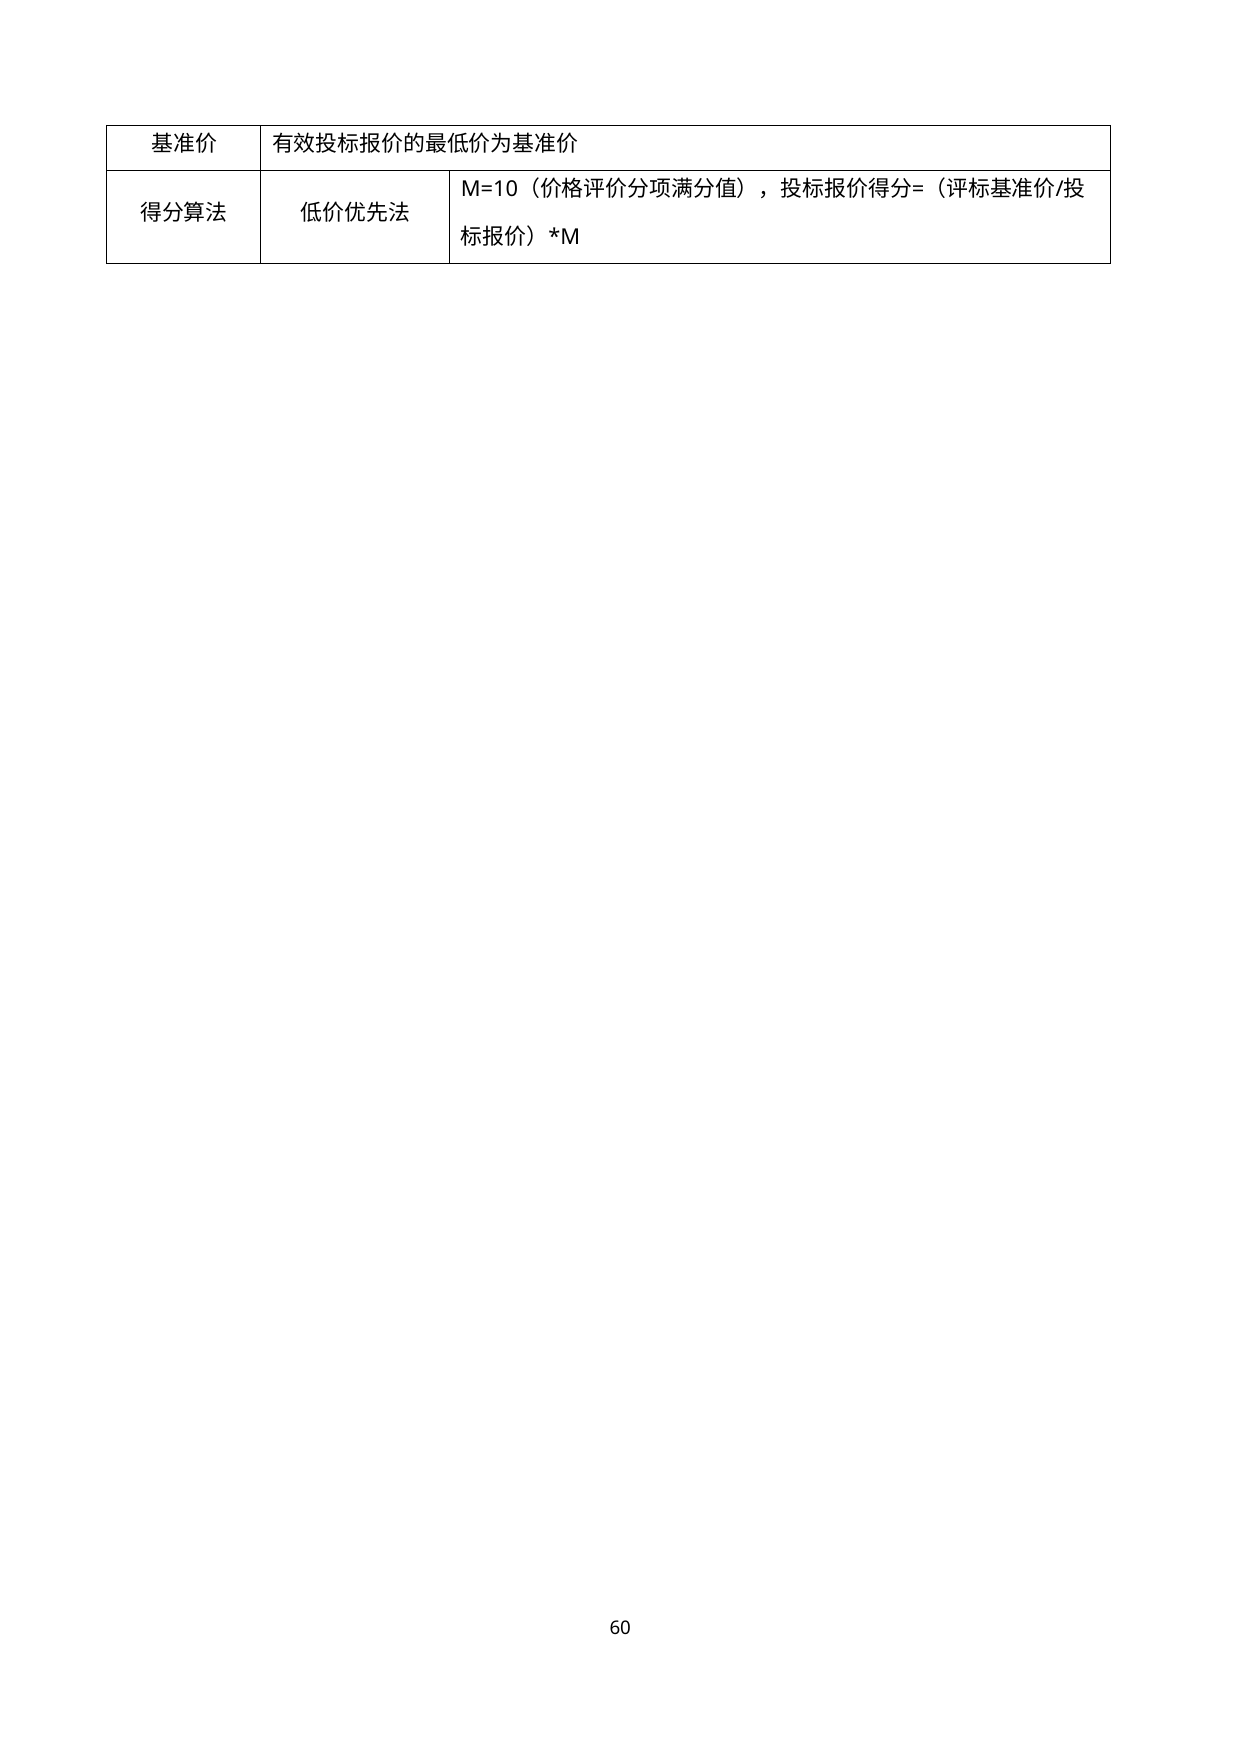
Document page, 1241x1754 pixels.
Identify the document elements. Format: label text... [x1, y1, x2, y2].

table_cell M=10（价格评价分项满分值），投标报价得分=（评标基准价/投标报价）*M [450, 171, 1110, 263]
table_cell 有效投标报价的最低价为基准价 [261, 126, 1110, 170]
table_cell 得分算法 [107, 171, 260, 263]
table_cell 基准价 [107, 126, 260, 170]
table_cell 低价优先法 [261, 171, 449, 263]
